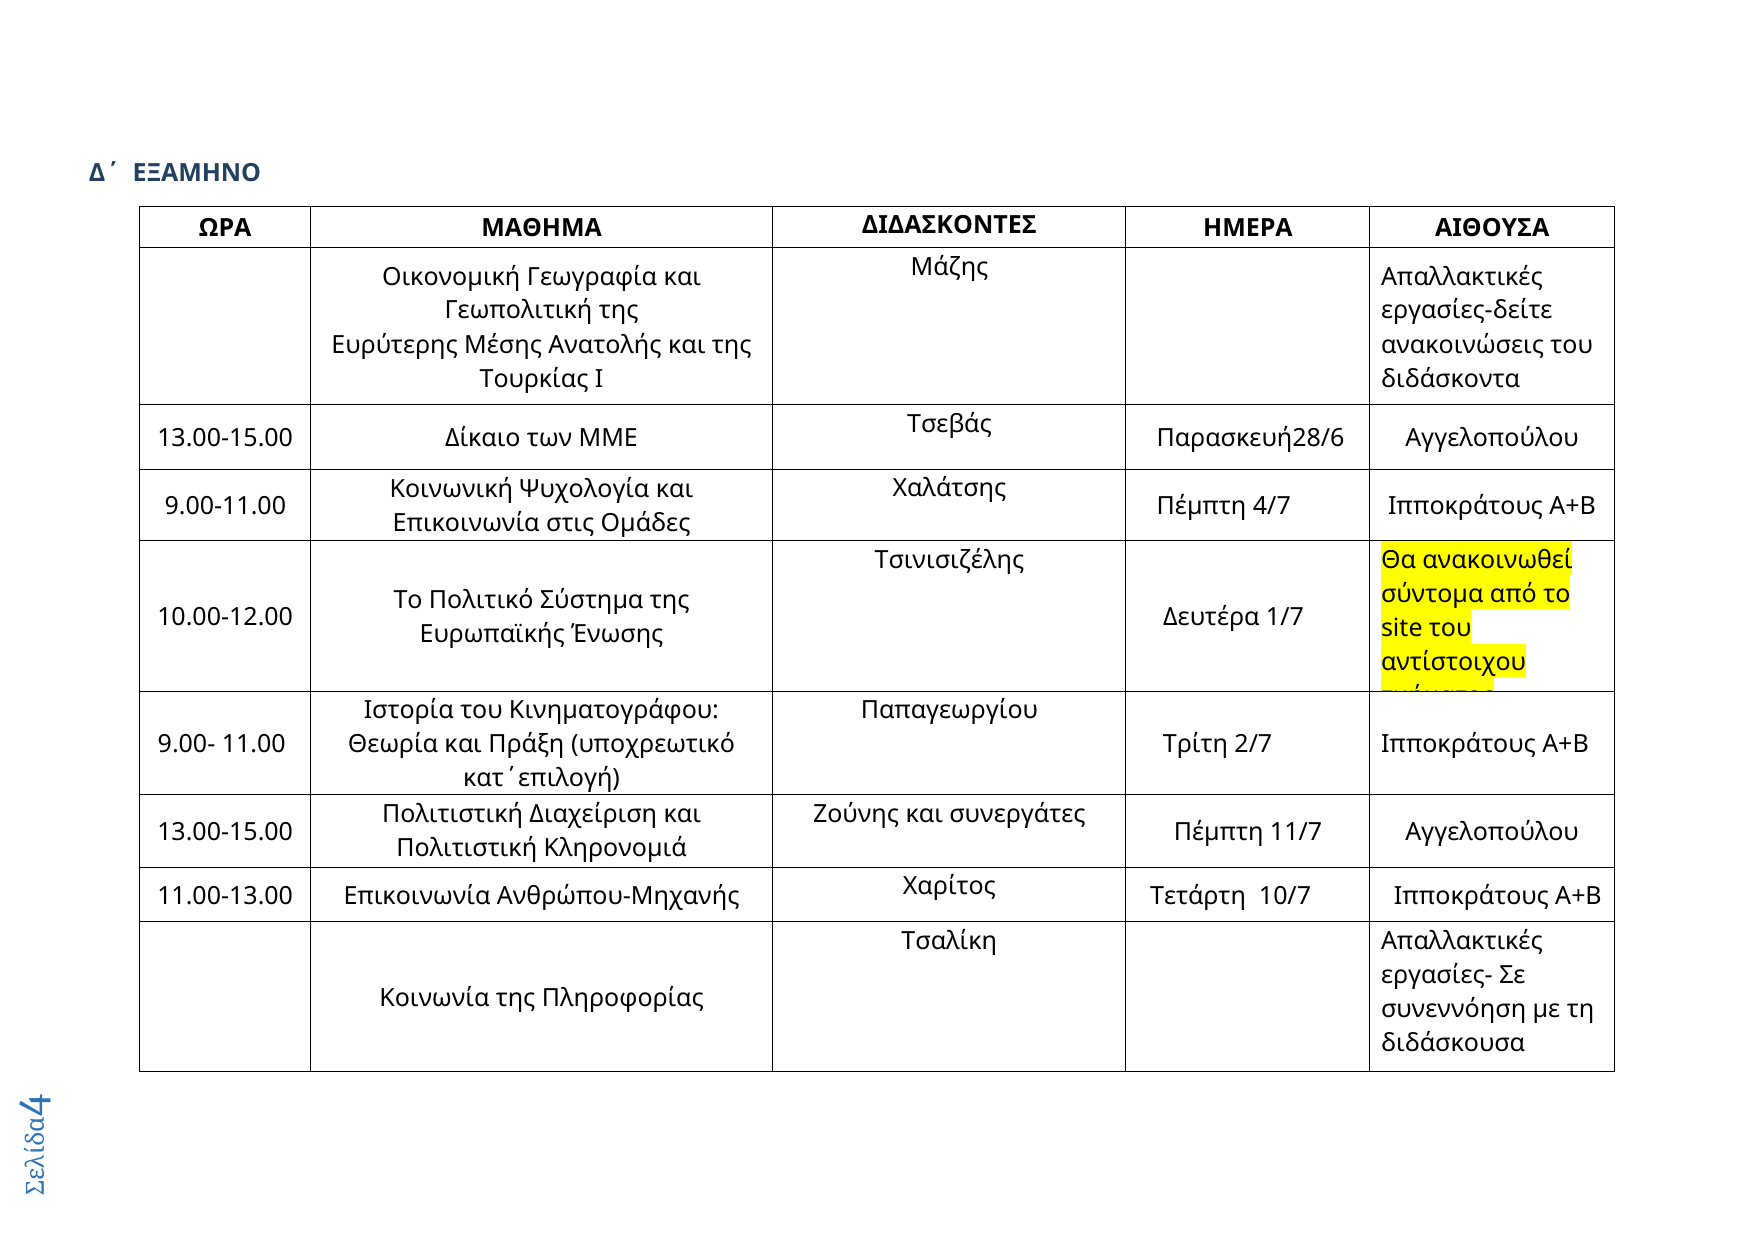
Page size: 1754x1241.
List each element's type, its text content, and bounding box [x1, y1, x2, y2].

table_cell Χαλάτσης [773, 470, 1125, 540]
table_cell Οικονομική Γεωγραφία και Γεωπολιτική της Ευρύτερης Μέσης Ανατολής και της Τουρκίας Ι [311, 248, 772, 404]
table_cell Αγγελοπούλου [1370, 795, 1614, 867]
table_header ΔΙΔΑΣΚΟΝΤΕΣ [773, 207, 1125, 247]
table_cell 13.00-15.00 [140, 795, 310, 867]
table_cell Ζούνης και συνεργάτες [773, 795, 1125, 867]
table_cell Ιπποκράτους Α+Β [1370, 868, 1614, 921]
table_cell Αγγελοπούλου [1370, 405, 1614, 469]
table_cell Τσινισιζέλης [773, 541, 1125, 691]
table_cell Κοινωνική Ψυχολογία και Επικοινωνία στις Ομάδες [311, 470, 772, 540]
table_cell Επικοινωνία Ανθρώπου-Μηχανής [311, 868, 772, 921]
table_cell [1126, 248, 1369, 404]
table_cell Ιπποκράτους Α+Β [1370, 692, 1614, 794]
table_cell Κοινωνία της Πληροφορίας [311, 922, 772, 1071]
table_cell Τσεβάς [773, 405, 1125, 469]
table_cell 10.00-12.00 [140, 541, 310, 691]
table_cell Χαρίτος [773, 868, 1125, 921]
table_cell Πέμπτη 11/7 [1126, 795, 1369, 867]
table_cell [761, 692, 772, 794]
table_cell Τετάρτη 10/7 [1126, 868, 1369, 921]
table_cell Τσαλίκη [773, 922, 1125, 1071]
table_cell Τρίτη 2/7 [1126, 692, 1369, 794]
table_cell [140, 922, 310, 1071]
table_cell 13.00-15.00 [140, 405, 310, 469]
table_cell Δίκαιο των ΜΜΕ [311, 405, 772, 469]
table_cell 9.00- 11.00 [140, 692, 310, 794]
table_cell Απαλλακτικές εργασίες-δείτε ανακοινώσεις του διδάσκοντα [1370, 248, 1614, 404]
table_cell Πέμπτη 4/7 [1126, 470, 1369, 540]
table_cell Πολιτιστική Διαχείριση και Πολιτιστική Κληρονομιά [311, 795, 772, 867]
table_cell 9.00-11.00 [140, 470, 310, 540]
table_cell Το Πολιτικό Σύστημα της Ευρωπαϊκής Ένωσης [311, 541, 772, 691]
table_header ΑΙΘΟΥΣΑ [1370, 207, 1614, 247]
table_cell Παρασκευή28/6 [1126, 405, 1369, 469]
table_cell [1126, 922, 1369, 1071]
table_cell Παπαγεωργίου [773, 692, 1125, 794]
text Δ΄ ΕΞΑΜΗΝΟ [89, 155, 1665, 189]
table_header ΩΡΑ [140, 207, 310, 247]
table_cell Μάζης [773, 248, 1125, 404]
table_header ΗΜΕΡΑ [1126, 207, 1369, 247]
table_header ΜΑΘΗΜΑ [311, 207, 772, 247]
table_cell 11.00-13.00 [140, 868, 310, 921]
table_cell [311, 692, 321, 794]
table_cell [140, 248, 310, 404]
table_cell Ιπποκράτους Α+Β [1370, 470, 1614, 540]
table_cell Δευτέρα 1/7 [1126, 541, 1369, 691]
